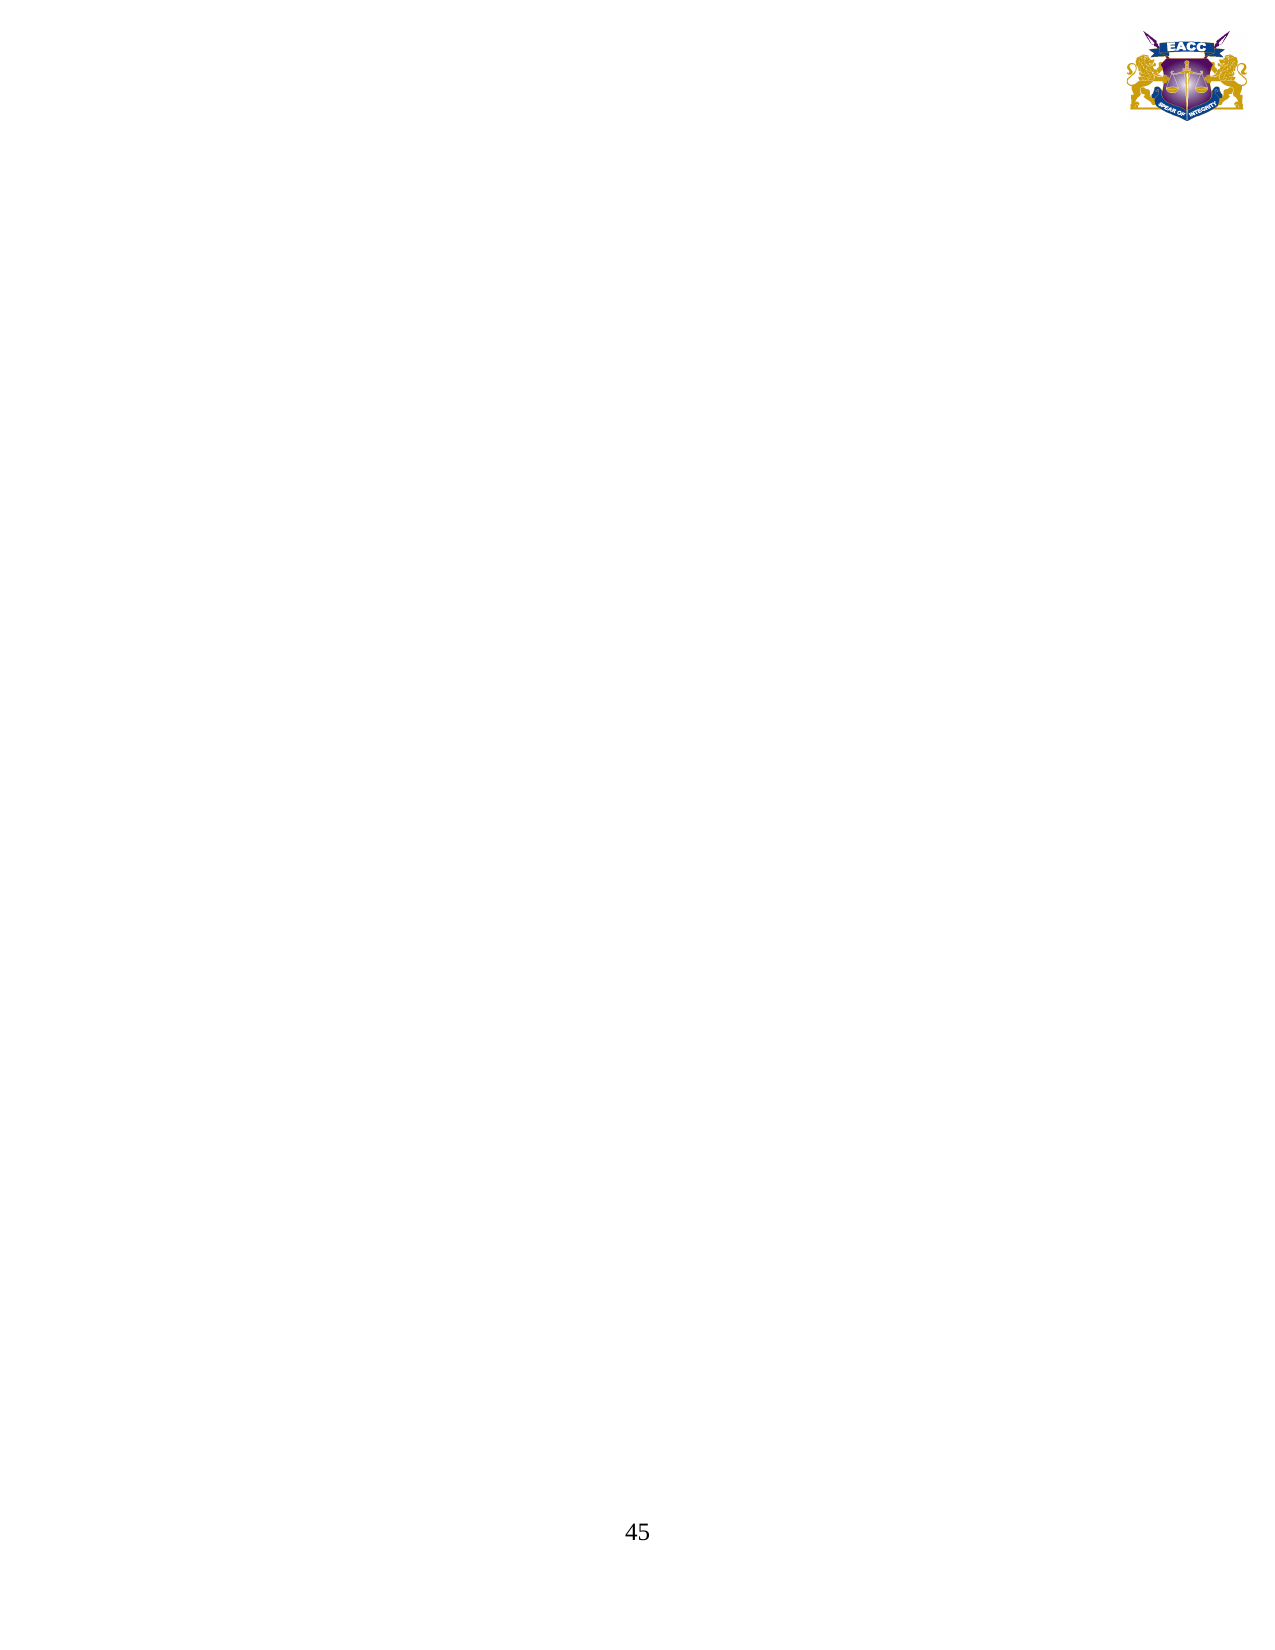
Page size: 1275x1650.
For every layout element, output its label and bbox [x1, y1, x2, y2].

picture [1126, 31, 1247, 121]
